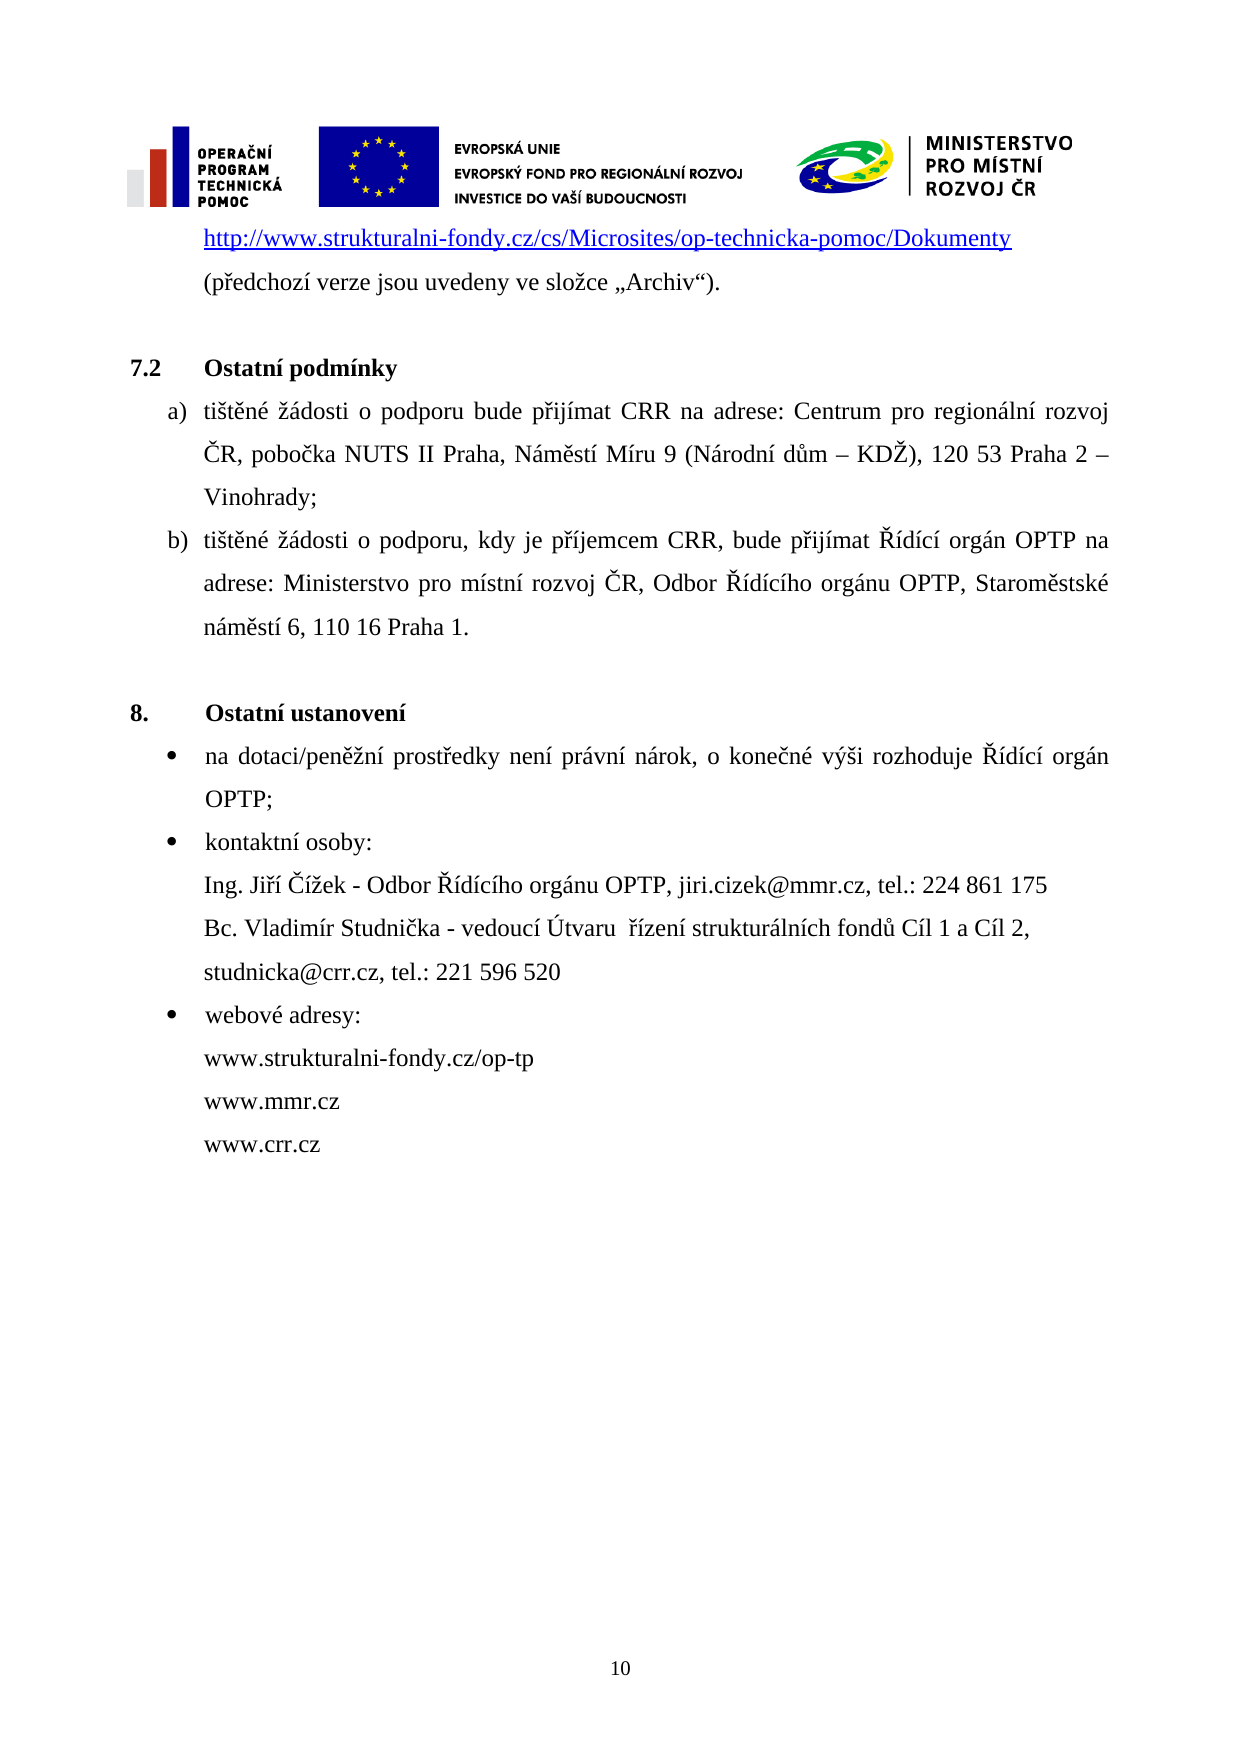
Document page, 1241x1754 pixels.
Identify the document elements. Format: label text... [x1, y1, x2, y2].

text a) tištěné žádosti o podporu bude přijímat CRR na adrese: Centrum pro regionální rozvoj ČR, pobočka NUTS II Praha, Náměstí Míru 9 (Národní dům – KDŽ), 120 53 Praha 2 – Vinohrady; [167, 396, 1110, 511]
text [167, 130, 1110, 295]
text Ing. Jiří Čížek - Odbor Řídícího orgánu OPTP, jiri.cizek@mmr.cz, tel.: 224 861 175 [204, 870, 1110, 899]
text Bc. Vladimír Studnička - vedoucí Útvaru řízení strukturálních fondů Cíl 1 a Cíl 2, studnicka@crr.cz, tel.: 221 596 520 [204, 913, 1110, 985]
text 7.2 Ostatní podmínky [130, 353, 1110, 382]
text www.mmr.cz [204, 1086, 1110, 1115]
list na dotaci/peněžní prostředky není právní nárok, o konečné výši rozhoduje Řídící orgán OPTP; [167, 741, 1110, 813]
list webové adresy: [167, 1000, 1110, 1028]
picture [127, 124, 1072, 209]
list kontaktní osoby: [167, 827, 1110, 856]
list Ostatní ustanovení [130, 698, 1110, 727]
text www.strukturalni-fondy.cz/op-tp [204, 1043, 1110, 1072]
text b) tištěné žádosti o podporu, kdy je příjemcem CRR, bude přijímat Řídící orgán OPTP na adrese: Ministerstvo pro místní rozvoj ČR, Odbor Řídícího orgánu OPTP, Staroměstské náměstí 6, 110 16 Praha 1. [167, 525, 1110, 640]
text www.crr.cz [204, 1129, 1110, 1158]
